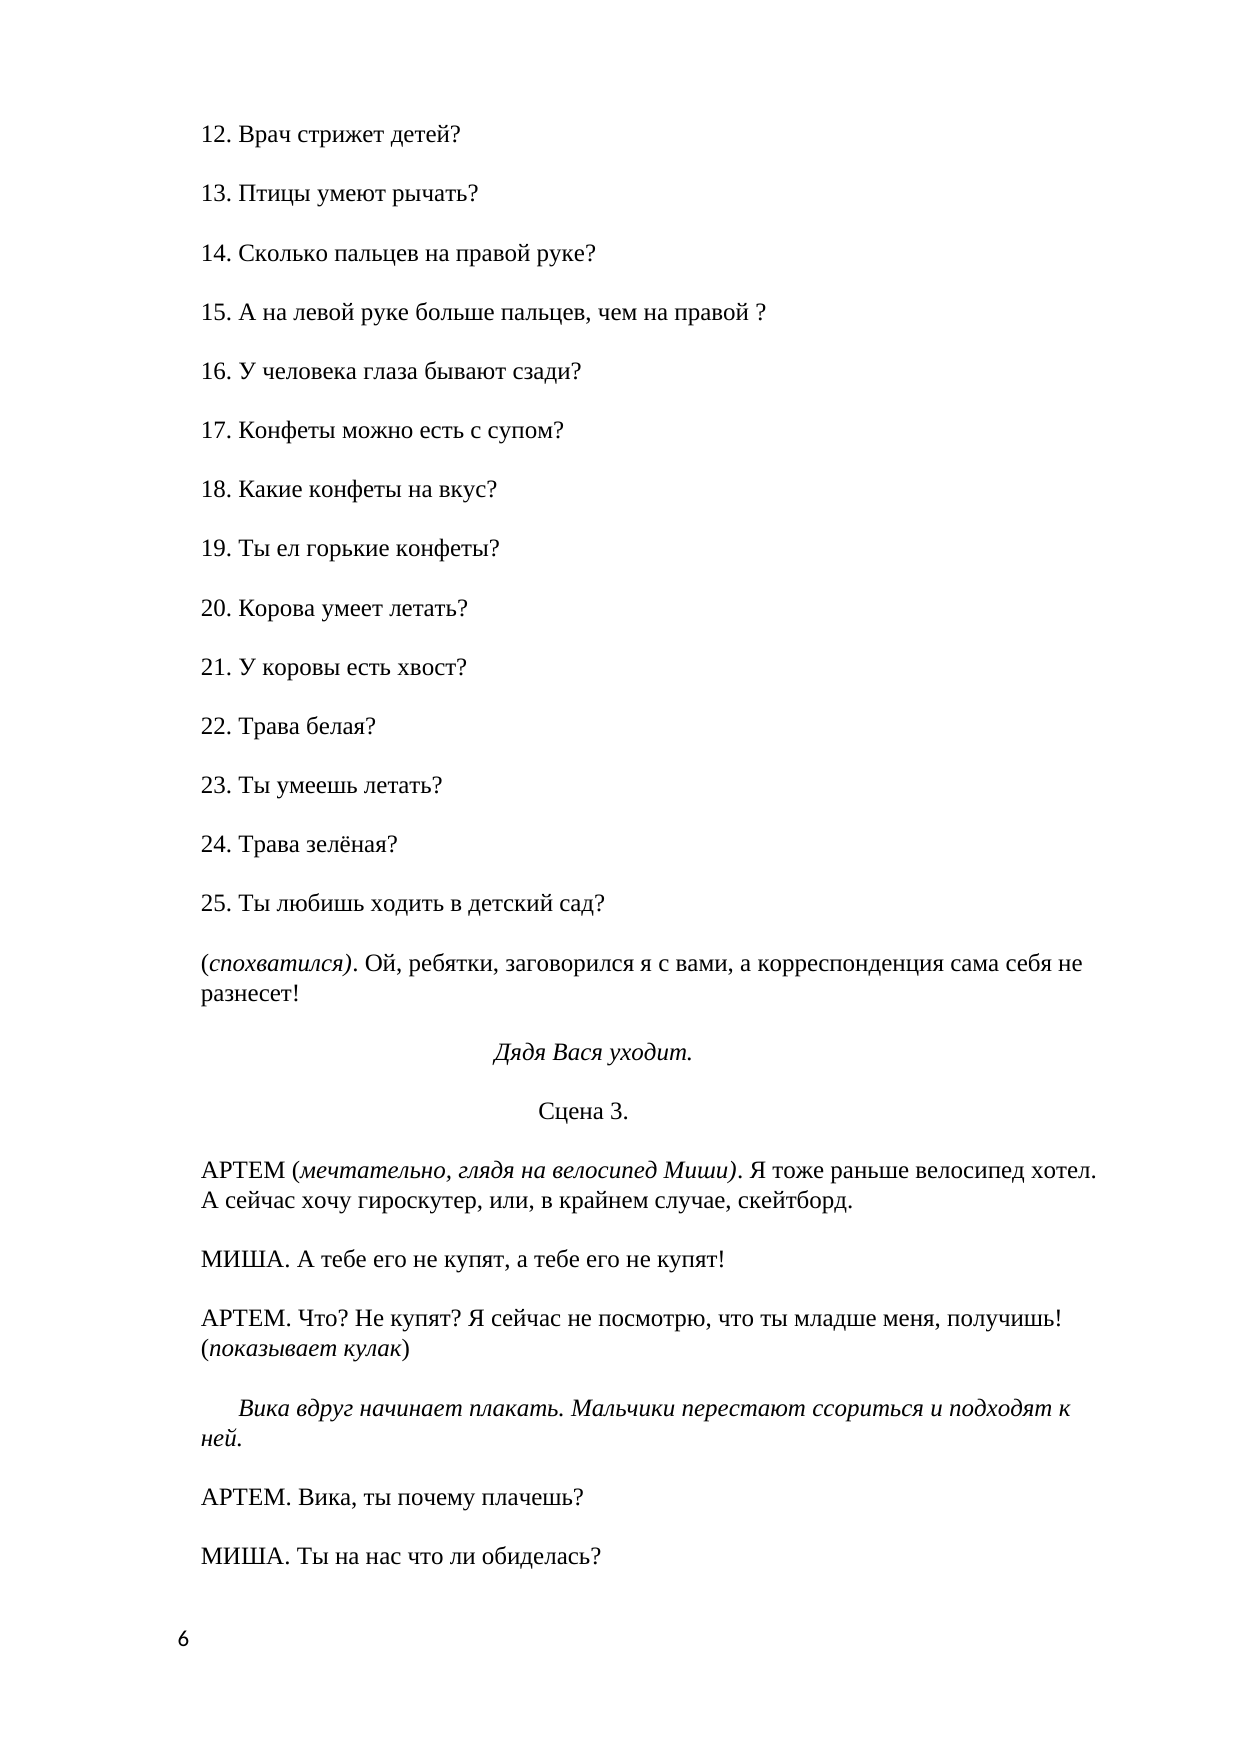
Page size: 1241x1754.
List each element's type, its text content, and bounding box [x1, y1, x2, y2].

text 16. У человека глаза бывают сзади? [201, 355, 1113, 385]
text АРТЕМ. Что? Не купят? Я сейчас не посмотрю, что ты младше меня, получишь! (показывает кулак) [201, 1302, 1113, 1362]
text 12. Врач стрижет детей? [201, 118, 1113, 148]
text АРТЕМ (мечтательно, глядя на велосипед Миши). Я тоже раньше велосипед хотел. А сейчас хочу гироскутер, или, в крайнем случае, скейтборд. [201, 1154, 1113, 1214]
text (спохватился). Ой, ребятки, заговорился я с вами, а корреспонденция сама себя не разнесет! [201, 946, 1113, 1006]
text 24. Трава зелёная? [201, 828, 1113, 858]
text 15. А на левой руке больше пальцев, чем на правой ? [201, 296, 1113, 326]
text 14. Сколько пальцев на правой руке? [201, 236, 1113, 266]
text МИША. Ты на нас что ли обиделась? [201, 1540, 1113, 1570]
text 21. У коровы есть хвост? [201, 651, 1113, 681]
text 18. Какие конфеты на вкус? [201, 473, 1113, 503]
text 22. Трава белая? [201, 710, 1113, 740]
text 17. Конфеты можно есть с супом? [201, 414, 1113, 444]
text 19. Ты ел горькие конфеты? [201, 532, 1113, 562]
text Дядя Вася уходит. [201, 1036, 1113, 1066]
text Вика вдруг начинает плакать. Мальчики перестают ссориться и подходят к ней. [201, 1391, 1113, 1451]
text Сцена 3. [201, 1095, 1113, 1125]
text 25. Ты любишь ходить в детский сад? [201, 887, 1113, 917]
text АРТЕМ. Вика, ты почему плачешь? [201, 1481, 1113, 1511]
text 20. Корова умеет летать? [201, 591, 1113, 621]
text 13. Птицы умеют рычать? [201, 177, 1113, 207]
text 23. Ты умеешь летать? [201, 769, 1113, 799]
text МИША. А тебе его не купят, а тебе его не купят! [201, 1243, 1113, 1273]
